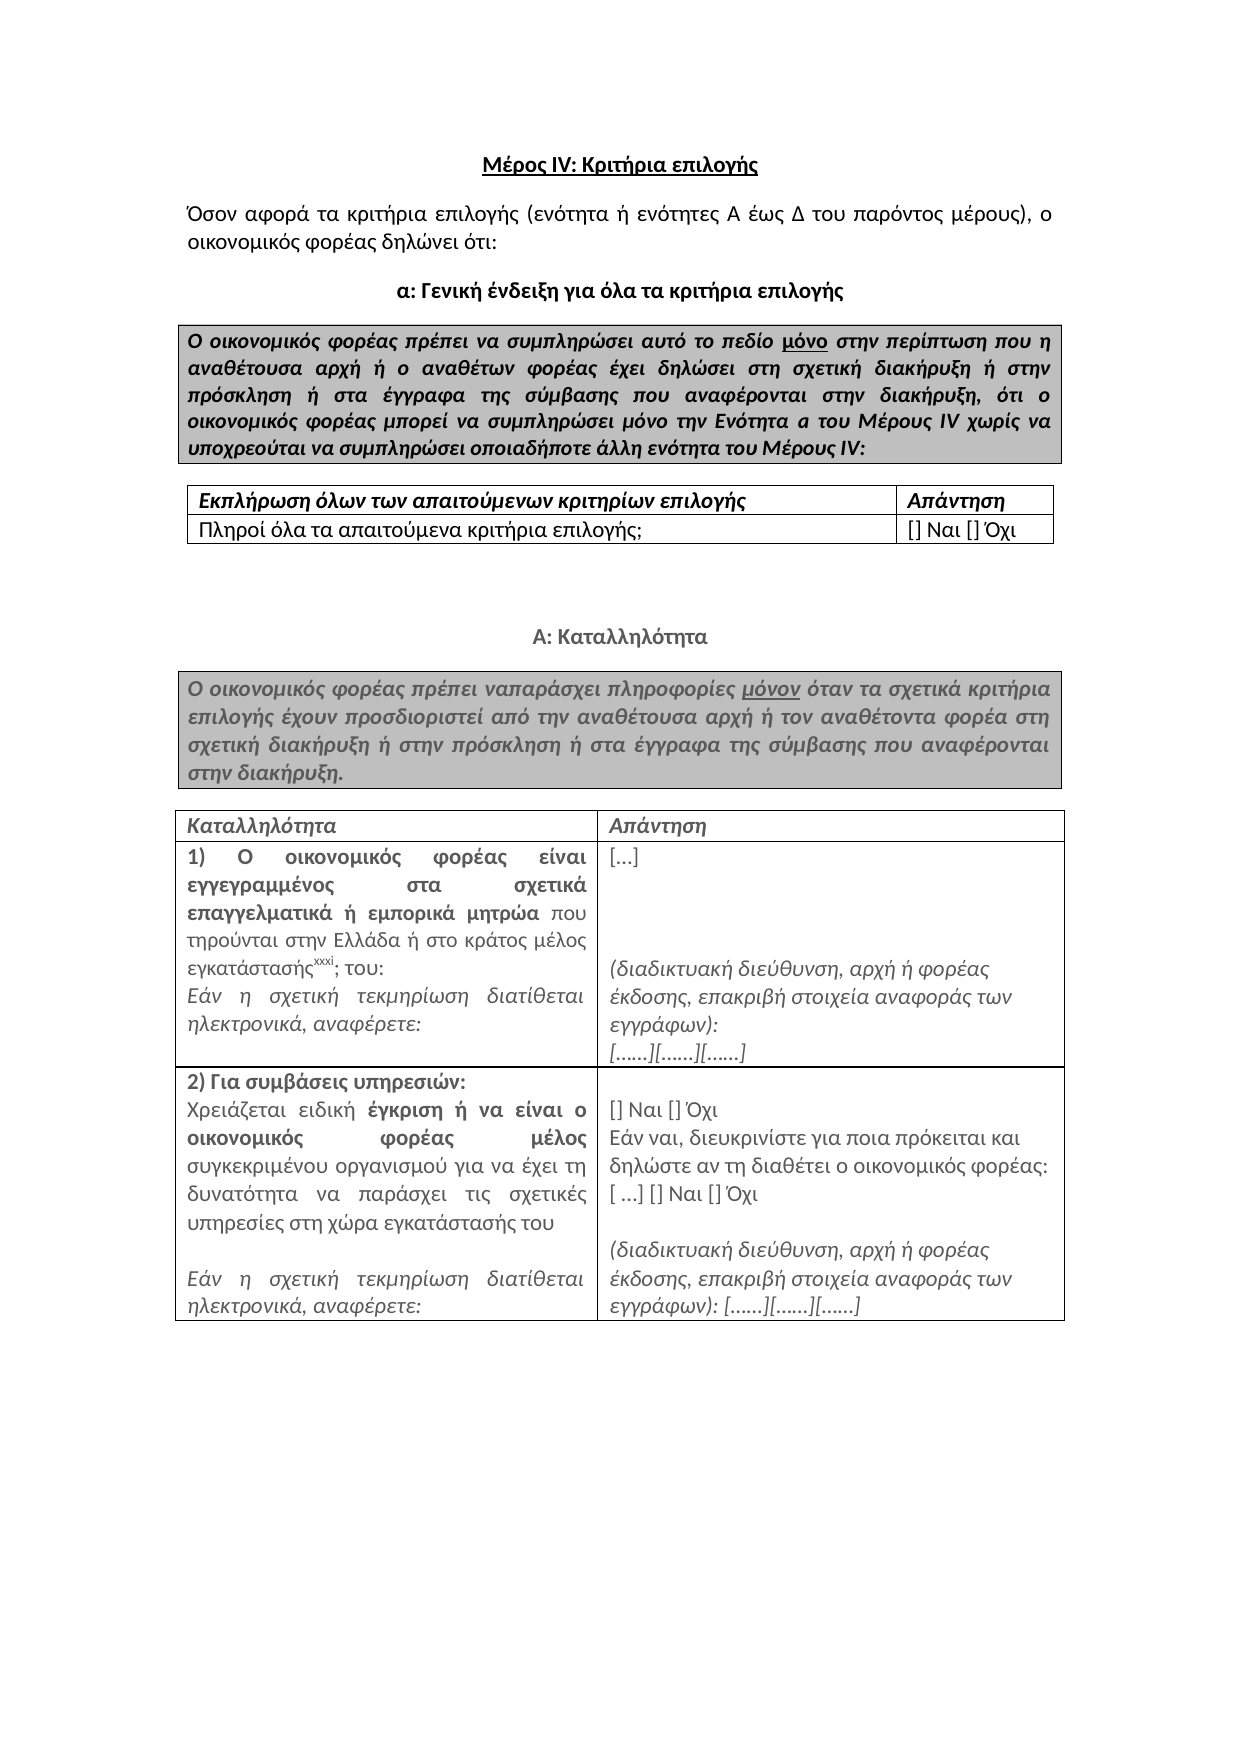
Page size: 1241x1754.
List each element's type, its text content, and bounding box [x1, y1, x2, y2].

text Ο οικονομικός φορέας πρέπει ναπαράσχει πληροφορίες μόνον όταν τα σχετικά κριτήρια επιλογής έχουν προσδιοριστεί από την αναθέτουσα αρχή ή τον αναθέτοντα φορέα στη σχετική διακήρυξη ή στην πρόσκληση ή στα έγγραφα της σύμβασης που αναφέρονται στην διακήρυξη. [179, 672, 1061, 788]
text α: Γενική ένδειξη για όλα τα κριτήρια επιλογής [187, 276, 1053, 304]
text Α: Καταλληλότητα [187, 622, 1053, 650]
text Όσον αφορά τα κριτήρια επιλογής (ενότητα ή ενότητες Α έως Δ του παρόντος μέρους), ο οικονομικός φορέας δηλώνει ότι: [187, 199, 1053, 255]
table_cell 1) Ο οικονομικός φορέας είναι εγγεγραμμένος στα σχετικά επαγγελματικά ή εμπορικά μητρώα που τηρούνται στην Ελλάδα ή στο κράτος μέλος εγκατάστασής; του: Εάν η σχετική τεκμηρίωση διατίθεται ηλεκτρονικά, αναφέρετε: [176, 842, 597, 1066]
table_header Απάντηση [897, 486, 1053, 514]
text Μέρος IV: Κριτήρια επιλογής [187, 150, 1053, 178]
table_cell [] Ναι [] Όχι Εάν ναι, διευκρινίστε για ποια πρόκειται και δηλώστε αν τη διαθέτει ο οικονομικός φορέας: [ …] [] Ναι [] Όχι (διαδικτυακή διεύθυνση, αρχή ή φορέας έκδοσης, επακριβή στοιχεία αναφοράς των εγγράφων): [……][……][……] [598, 1068, 1064, 1320]
table_header Καταλληλότητα [176, 811, 597, 841]
table_header Εκπλήρωση όλων των απαιτούμενων κριτηρίων επιλογής [188, 486, 896, 514]
table_cell Πληροί όλα τα απαιτούμενα κριτήρια επιλογής; [188, 515, 896, 543]
table_cell 2) Για συμβάσεις υπηρεσιών: Χρειάζεται ειδική έγκριση ή να είναι ο οικονομικός φορέας μέλος συγκεκριμένου οργανισμού για να έχει τη δυνατότητα να παράσχει τις σχετικές υπηρεσίες στη χώρα εγκατάστασής του Εάν η σχετική τεκμηρίωση διατίθεται ηλεκτρονικά, αναφέρετε: [176, 1068, 597, 1320]
table_cell [] Ναι [] Όχι [897, 515, 1053, 543]
text Ο οικονομικός φορέας πρέπει να συμπληρώσει αυτό το πεδίο μόνο στην περίπτωση που η αναθέτουσα αρχή ή ο αναθέτων φορέας έχει δηλώσει στη σχετική διακήρυξη ή στην πρόσκληση ή στα έγγραφα της σύμβασης που αναφέρονται στην διακήρυξη, ότι ο οικονομικός φορέας μπορεί να συμπληρώσει μόνο την Ενότητα a του Μέρους ΙV χωρίς να υποχρεούται να συμπληρώσει οποιαδήποτε άλλη ενότητα του Μέρους ΙV: [179, 326, 1061, 463]
table_header Απάντηση [598, 811, 1064, 841]
table_cell […] (διαδικτυακή διεύθυνση, αρχή ή φορέας έκδοσης, επακριβή στοιχεία αναφοράς των εγγράφων): [……][……][……] [598, 842, 1064, 1066]
